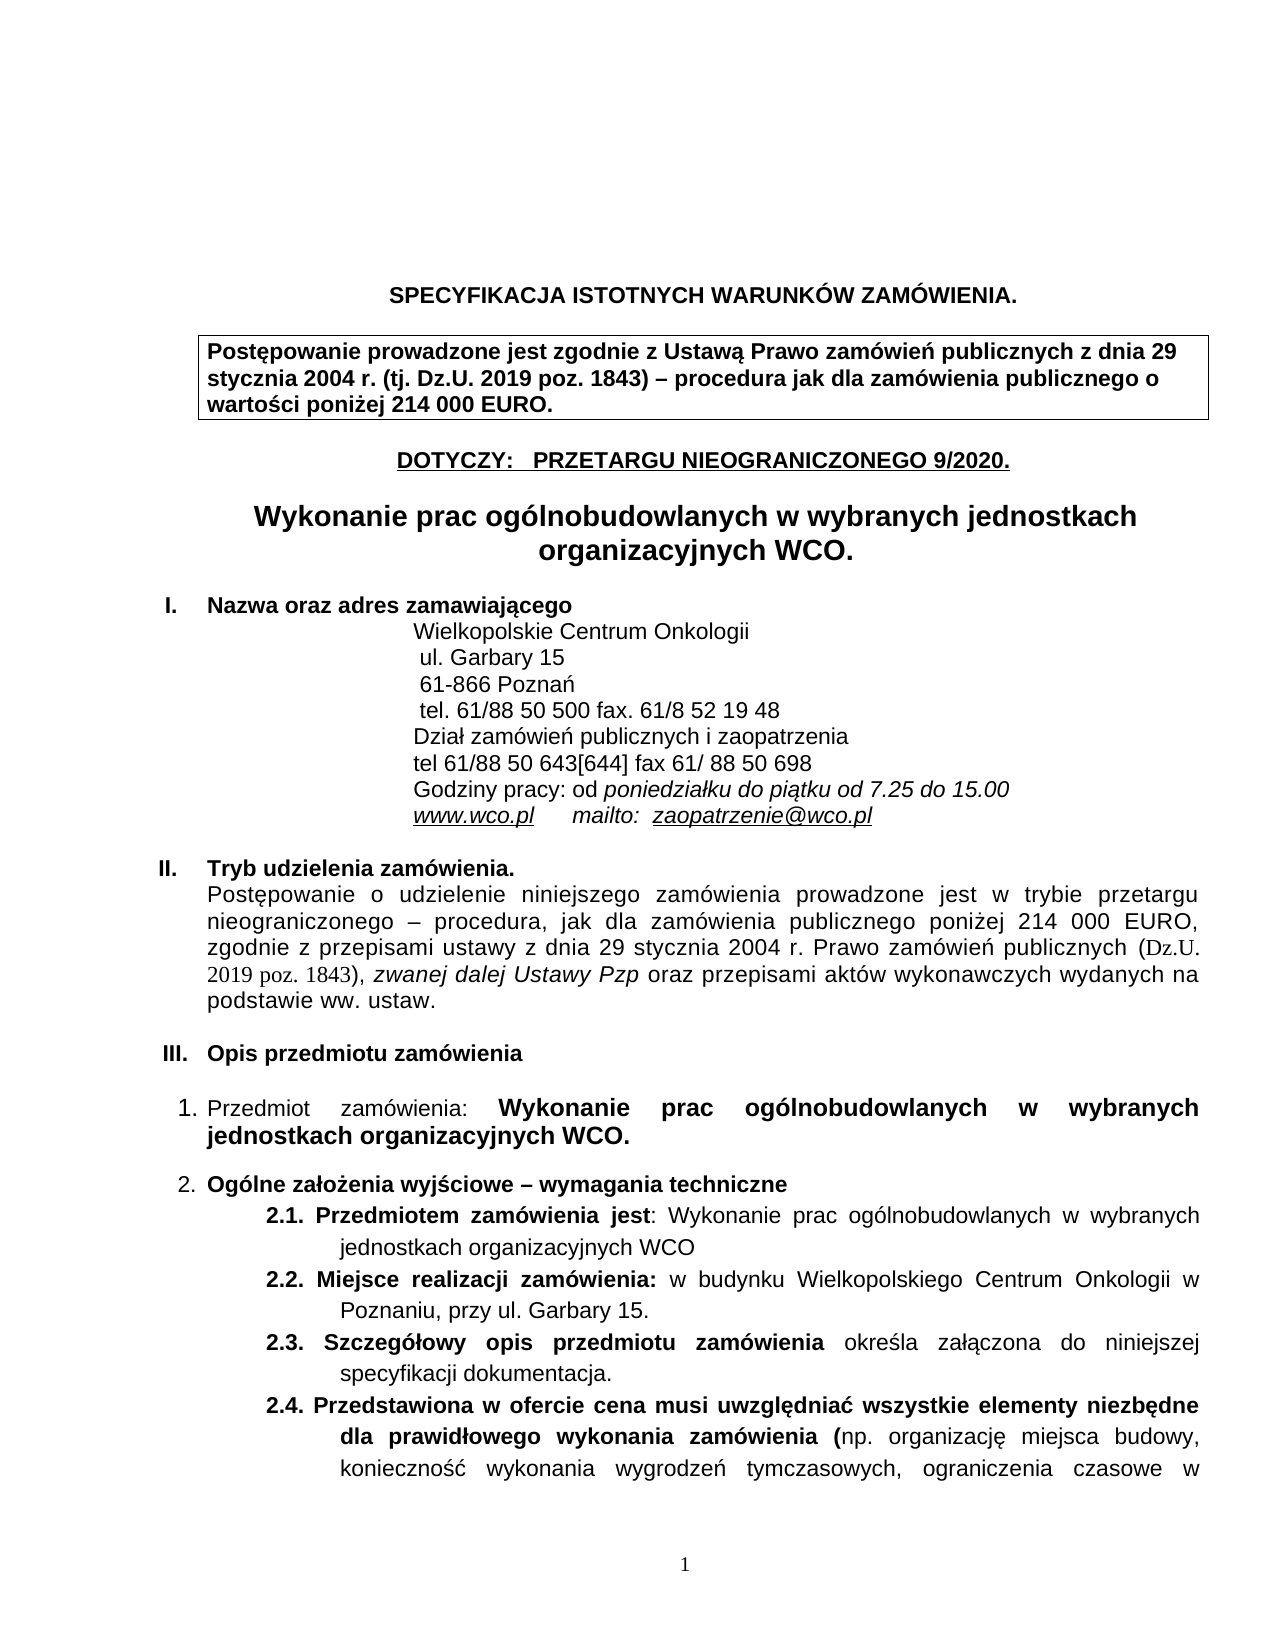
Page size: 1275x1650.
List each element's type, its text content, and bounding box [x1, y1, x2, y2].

list Opis przedmiotu zamówienia [188, 1040, 1200, 1066]
text Postępowanie prowadzone jest zgodnie z Ustawą Prawo zamówień publicznych z dnia 29 stycznia 2004 r. (tj. Dz.U. 2019 poz. 1843) – procedura jak dla zamówienia publicznego o wartości poniżej 214 000 EURO. [199, 336, 1208, 419]
text 2.3. Szczegółowy opis przedmiotu zamówienia określa załączona do niniejszej specyfikacji dokumentacja. [266, 1329, 1200, 1387]
text Godziny pracy: od poniedziałku do piątku od 7.25 do 15.00 [339, 776, 1200, 802]
text Wielkopolskie Centrum Onkologii [207, 618, 1200, 644]
text www.wco.pl mailto: zaopatrzenie@wco.pl [339, 802, 1200, 829]
list Tryb udzielenia zamówienia. [177, 855, 1200, 881]
list Przedmiot zamówienia: Wykonanie prac ogólnobudowlanych w wybranych jednostkach organizacyjnych WCO. [177, 1092, 1200, 1150]
text DOTYCZY: PRZETARGU NIEOGRANICZONEGO 9/2020. [207, 447, 1200, 473]
text ul. Garbary 15 [207, 644, 1200, 671]
list Nazwa oraz adres zamawiającego [177, 592, 1200, 618]
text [266, 1392, 1200, 1481]
text Postępowanie o udzielenie niniejszego zamówienia prowadzone jest w trybie przetargu nieograniczonego – procedura, jak dla zamówienia publicznego poniżej 214 000 EURO, zgodnie z przepisami ustawy z dnia 29 stycznia 2004 r. Prawo zamówień publicznych (Dz.U. 2019 poz. 1843), zwanej dalej Ustawy Pzp oraz przepisami aktów wykonawczych wydanych na podstawie ww. ustaw. [207, 881, 1200, 1013]
text tel 61/88 50 643[644] fax 61/ 88 50 698 [339, 750, 1200, 776]
text Dział zamówień publicznych i zaopatrzenia [339, 723, 1200, 750]
text 61-866 Poznań [207, 671, 1200, 697]
text 2.2. Miejsce realizacji zamówienia: w budynku Wielkopolskiego Centrum Onkologii w Poznaniu, przy ul. Garbary 15. [266, 1266, 1200, 1323]
text 2.1. Przedmiotem zamówienia jest: Wykonanie prac ogólnobudowlanych w wybranych jednostkach organizacyjnych WCO [266, 1202, 1200, 1260]
list Ogólne założenia wyjściowe – wymagania techniczne [177, 1171, 1200, 1197]
text tel. 61/88 50 500 fax. 61/8 52 19 48 [207, 697, 1200, 723]
text Wykonanie prac ogólnobudowlanych w wybranych jednostkach organizacyjnych WCO. [192, 499, 1200, 567]
text SPECYFIKACJA ISTOTNYCH WARUNKÓW ZAMÓWIENIA. [207, 282, 1200, 309]
